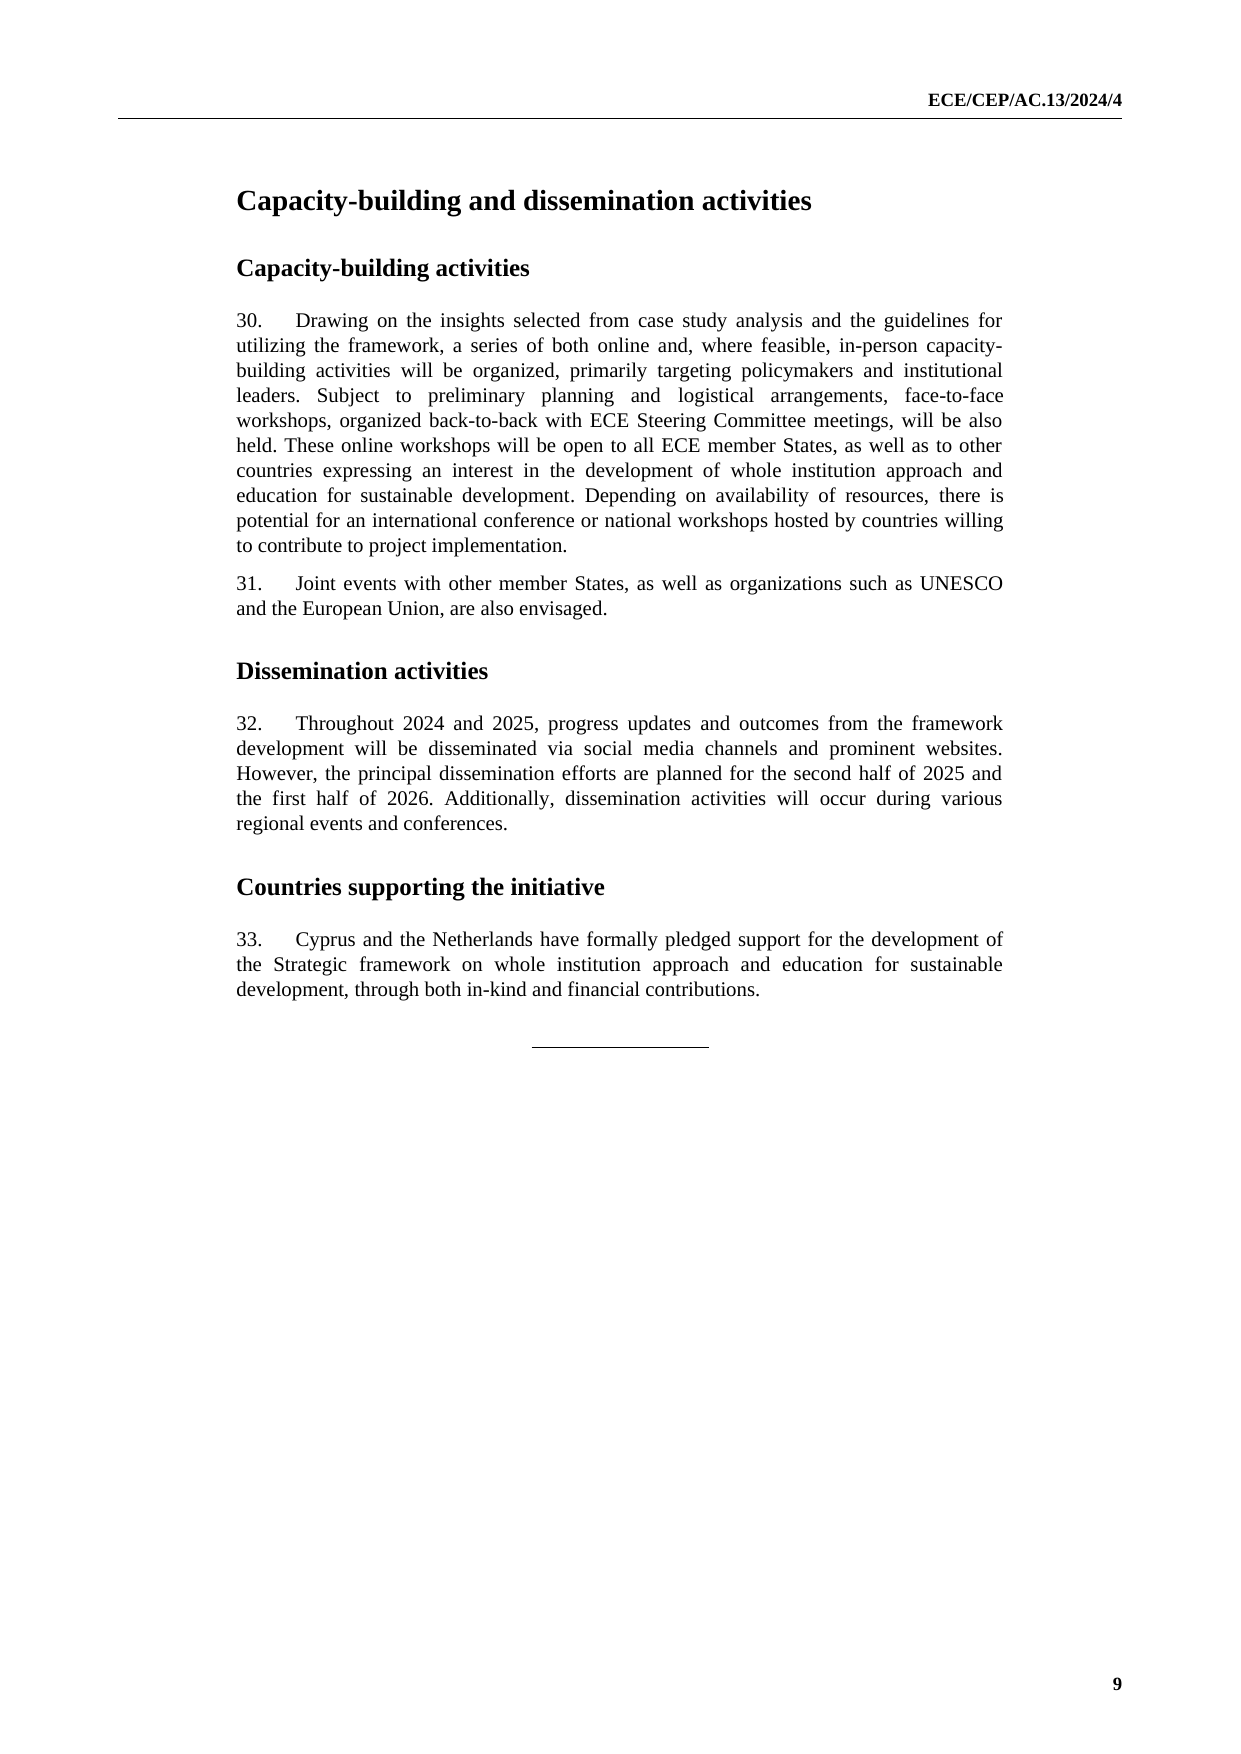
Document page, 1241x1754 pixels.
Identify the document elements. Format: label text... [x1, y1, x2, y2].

text Dissemination activities [118, 657, 1004, 685]
text Capacity-building and dissemination activities [118, 185, 1004, 216]
text 31. Joint events with other member States, as well as organizations such as UNESCO and the European Union, are also envisaged. [236, 569, 1004, 619]
text Countries supporting the initiative [118, 873, 1004, 901]
text 33. Cyprus and the Netherlands have formally pledged support for the development of the Strategic framework on whole institution approach and education for sustainable development, through both in-kind and financial contributions. [236, 926, 1004, 1001]
text 30. Drawing on the insights selected from case study analysis and the guidelines for utilizing the framework, a series of both online and, where feasible, in-person capacity-building activities will be organized, primarily targeting policymakers and institutional leaders. Subject to preliminary planning and logistical arrangements, face-to-face workshops, organized back-to-back with ECE Steering Committee meetings, will be also held. These online workshops will be open to all ECE member States, as well as to other countries expressing an interest in the development of whole institution approach and education for sustainable development. Depending on availability of resources, there is potential for an international conference or national workshops hosted by countries willing to contribute to project implementation. [236, 307, 1004, 557]
text 32. Throughout 2024 and 2025, progress updates and outcomes from the framework development will be disseminated via social media channels and prominent websites. However, the principal dissemination efforts are planned for the second half of 2025 and the first half of 2026. Additionally, dissemination activities will occur during various regional events and conferences. [236, 710, 1004, 835]
text Capacity-building activities [118, 254, 1004, 282]
